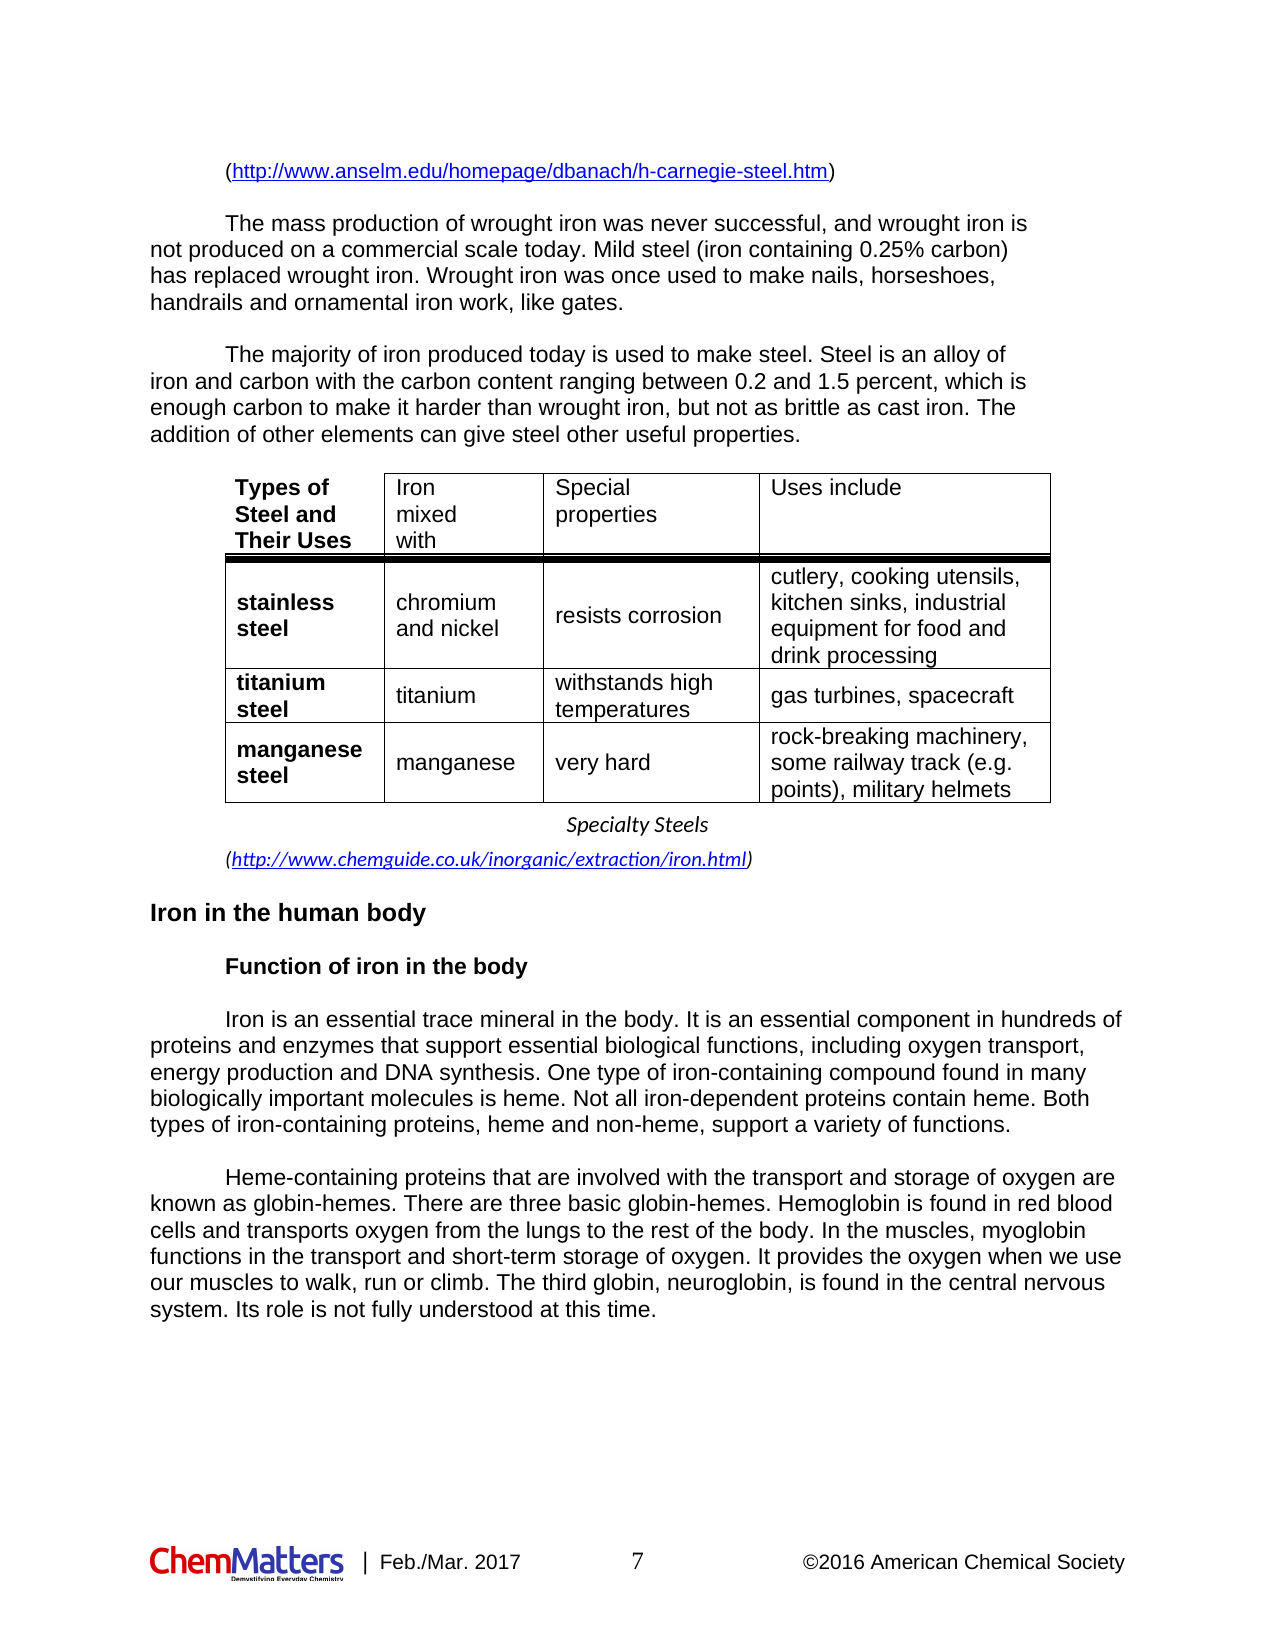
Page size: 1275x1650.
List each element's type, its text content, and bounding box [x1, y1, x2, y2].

table_header Iron mixed with [385, 474, 543, 553]
table_cell very hard [544, 723, 759, 802]
table_cell resists corrosion [544, 563, 759, 668]
text Function of iron in the body [150, 953, 1125, 979]
text Iron in the human body [150, 898, 1125, 927]
table_header Types of Steel and Their Uses [225, 473, 384, 553]
text The mass production of wrought iron was never successful, and wrought iron is not produced on a commercial scale today. Mild steel (iron containing 0.25% carbon) has replaced wrought iron. Wrought iron was once used to make nails, horseshoes, handrails and ornamental iron work, like gates. [150, 210, 1050, 315]
table_cell manganese [385, 723, 543, 802]
table_cell cutlery, cooking utensils, kitchen sinks, industrial equipment for food and drink processing [760, 563, 1050, 668]
text (http://www.anselm.edu/homepage/dbanach/h-carnegie-steel.htm) [225, 159, 1050, 183]
table_header Uses include [760, 474, 1050, 553]
table_cell titanium steel [226, 669, 384, 722]
table_cell manganese steel [226, 723, 384, 802]
text The majority of iron produced today is used to make steel. Steel is an alloy of iron and carbon with the carbon content ranging between 0.2 and 1.5 percent, which is enough carbon to make it harder than wrought iron, but not as brittle as cast iron. The addition of other elements can give steel other useful properties. [150, 341, 1050, 447]
text Iron is an essential trace mineral in the body. It is an essential component in hundreds of proteins and enzymes that support essential biological functions, including oxygen transport, energy production and DNA synthesis. One type of iron-containing compound found in many biologically important molecules is heme. Not all iron-dependent proteins contain heme. Both types of iron-containing proteins, heme and non-heme, support a variety of functions. [150, 1006, 1125, 1138]
picture [150, 1546, 344, 1581]
table_cell rock-breaking machinery, some railway track (e.g. points), military helmets [760, 723, 1050, 802]
table_header Special properties [544, 474, 759, 553]
table_cell stainless steel [226, 563, 384, 668]
text (http://www.chemguide.co.uk/inorganic/extraction/iron.html) [225, 846, 1050, 872]
table_cell gas turbines, spacecraft [760, 669, 1050, 722]
table_cell titanium [385, 669, 543, 722]
text Specialty Steels [225, 811, 1050, 839]
table_cell chromium and nickel [385, 563, 543, 668]
table_cell withstands high temperatures [544, 669, 759, 722]
text Heme-containing proteins that are involved with the transport and storage of oxygen are known as globin-hemes. There are three basic globin-hemes. Hemoglobin is found in red blood cells and transports oxygen from the lungs to the rest of the body. In the muscles, myoglobin functions in the transport and short-term storage of oxygen. It provides the oxygen when we use our muscles to walk, run or climb. The third globin, neuroglobin, is found in the central nervous system. Its role is not fully understood at this time. [150, 1164, 1125, 1322]
